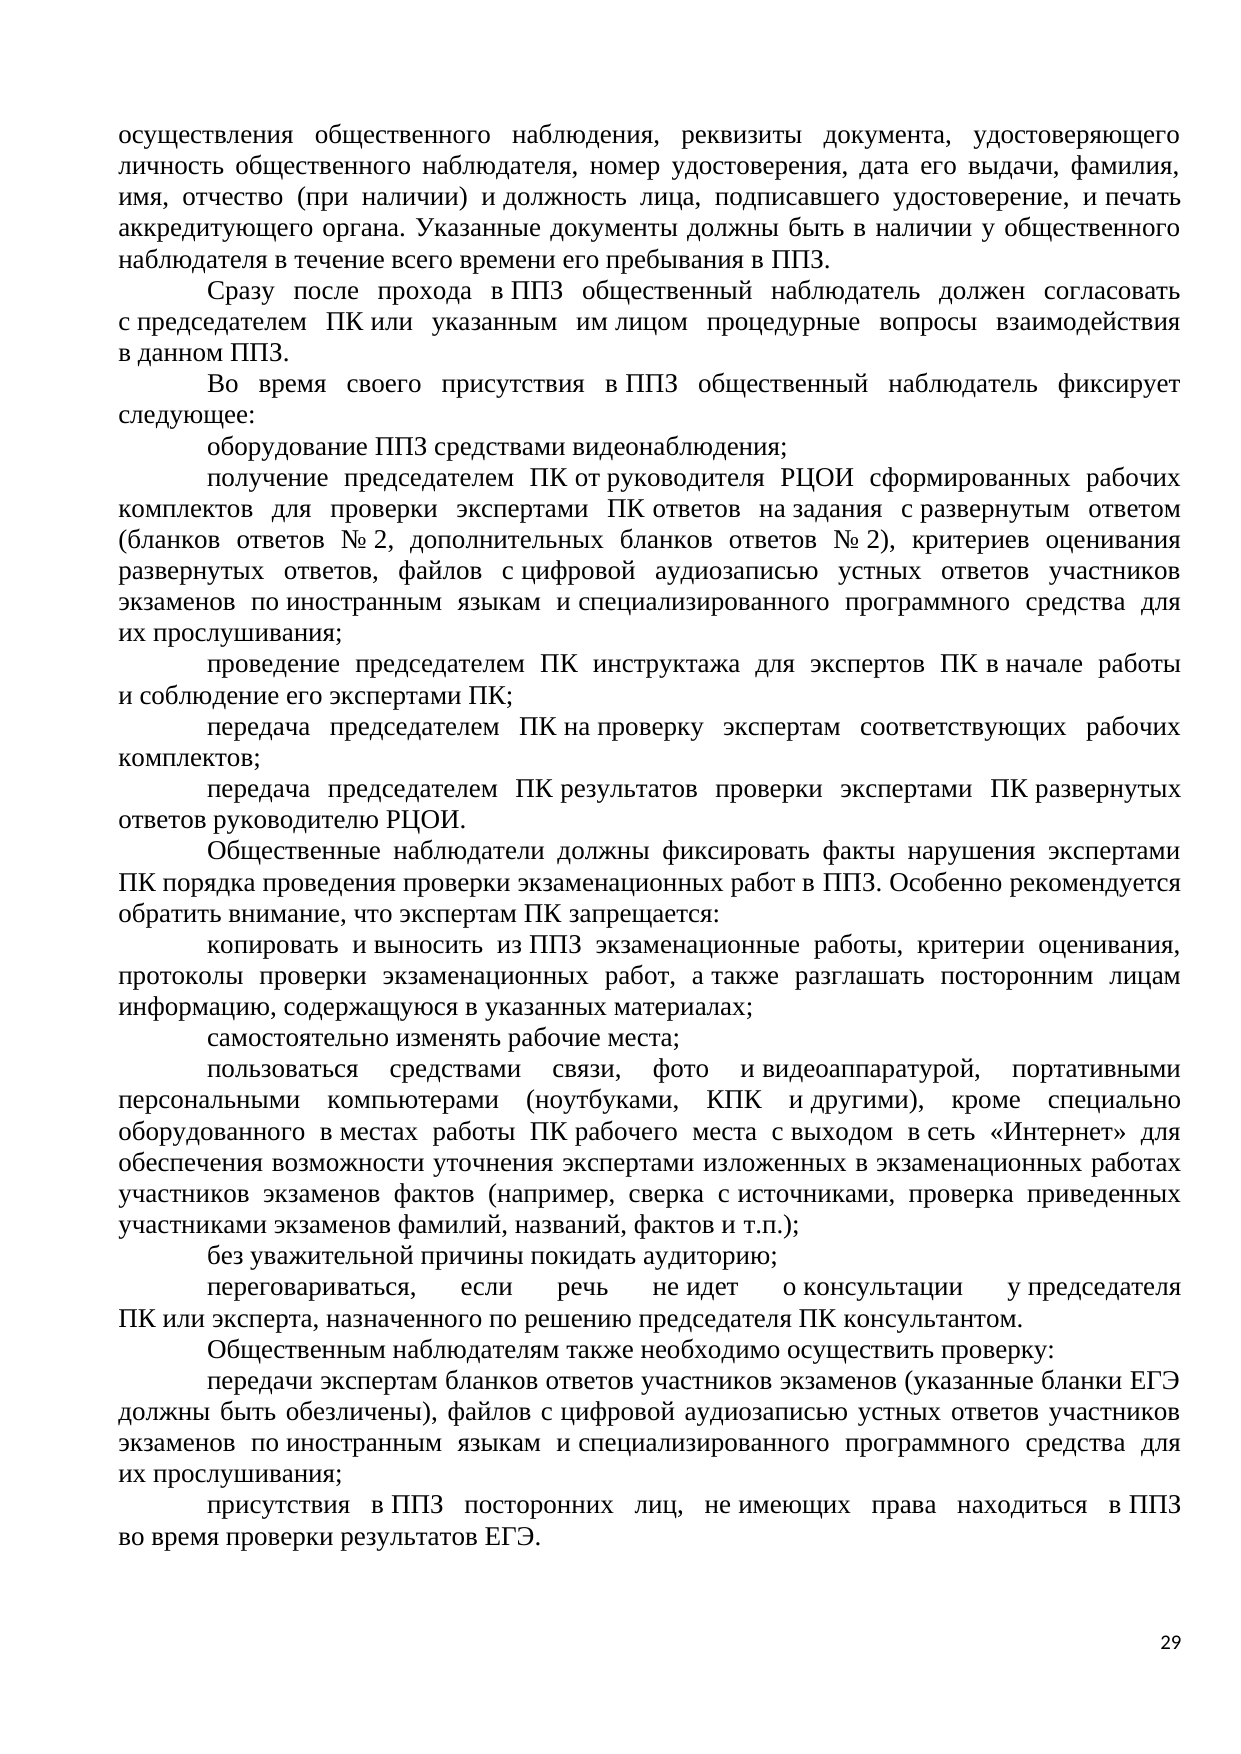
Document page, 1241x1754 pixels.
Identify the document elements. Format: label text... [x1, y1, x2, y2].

text без уважительной причины покидать аудиторию; [118, 1239, 1181, 1271]
text Сразу после прохода в ППЗ общественный наблюдатель должен согласовать с председателем ПК или указанным им лицом процедурные вопросы взаимодействия в данном ППЗ. [118, 274, 1181, 367]
text Общественные наблюдатели должны фиксировать факты нарушения экспертами ПК порядка проведения проверки экзаменационных работ в ППЗ. Особенно рекомендуется обратить внимание, что экспертам ПК запрещается: [118, 834, 1181, 928]
text передача председателем ПК результатов проверки экспертами ПК развернутых ответов руководителю РЦОИ. [118, 772, 1181, 834]
text пользоваться средствами связи, фото и видеоаппаратурой, портативными персональными компьютерами (ноутбуками, КПК и другими), кроме специально оборудованного в местах работы ПК рабочего места с выходом в сеть «Интернет» для обеспечения возможности уточнения экспертами изложенных в экзаменационных работах участников экзаменов фактов (например, сверка с источниками, проверка приведенных участниками экзаменов фамилий, названий, фактов и т.п.); [118, 1052, 1181, 1239]
text самостоятельно изменять рабочие места; [118, 1021, 1181, 1052]
text передача председателем ПК на проверку экспертам соответствующих рабочих комплектов; [118, 710, 1181, 772]
text копировать и выносить из ППЗ экзаменационные работы, критерии оценивания, протоколы проверки экзаменационных работ, а также разглашать посторонним лицам информацию, содержащуюся в указанных материалах; [118, 928, 1181, 1021]
text получение председателем ПК от руководителя РЦОИ сформированных рабочих комплектов для проверки экспертами ПК ответов на задания с развернутым ответом (бланков ответов № 2, дополнительных бланков ответов № 2), критериев оценивания развернутых ответов, файлов с цифровой аудиозаписью устных ответов участников экзаменов по иностранным языкам и специализированного программного средства для их прослушивания; [118, 461, 1181, 648]
text переговариваться, если речь не идет о консультации у председателя ПК или эксперта, назначенного по решению председателя ПК консультантом. [118, 1271, 1181, 1333]
text передачи экспертам бланков ответов участников экзаменов (указанные бланки ЕГЭ должны быть обезличены), файлов с цифровой аудиозаписью устных ответов участников экзаменов по иностранным языкам и специализированного программного средства для их прослушивания; [118, 1364, 1181, 1488]
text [118, 118, 1181, 274]
text Во время своего присутствия в ППЗ общественный наблюдатель фиксирует следующее: [118, 367, 1181, 429]
text Общественным наблюдателям также необходимо осуществить проверку: [118, 1333, 1181, 1364]
text присутствия в ППЗ посторонних лиц, не имеющих права находиться в ППЗ во время проверки результатов ЕГЭ. [118, 1488, 1181, 1551]
text проведение председателем ПК инструктажа для экспертов ПК в начале работы и соблюдение его экспертами ПК; [118, 648, 1181, 710]
text оборудование ППЗ средствами видеонаблюдения; [118, 429, 1181, 461]
